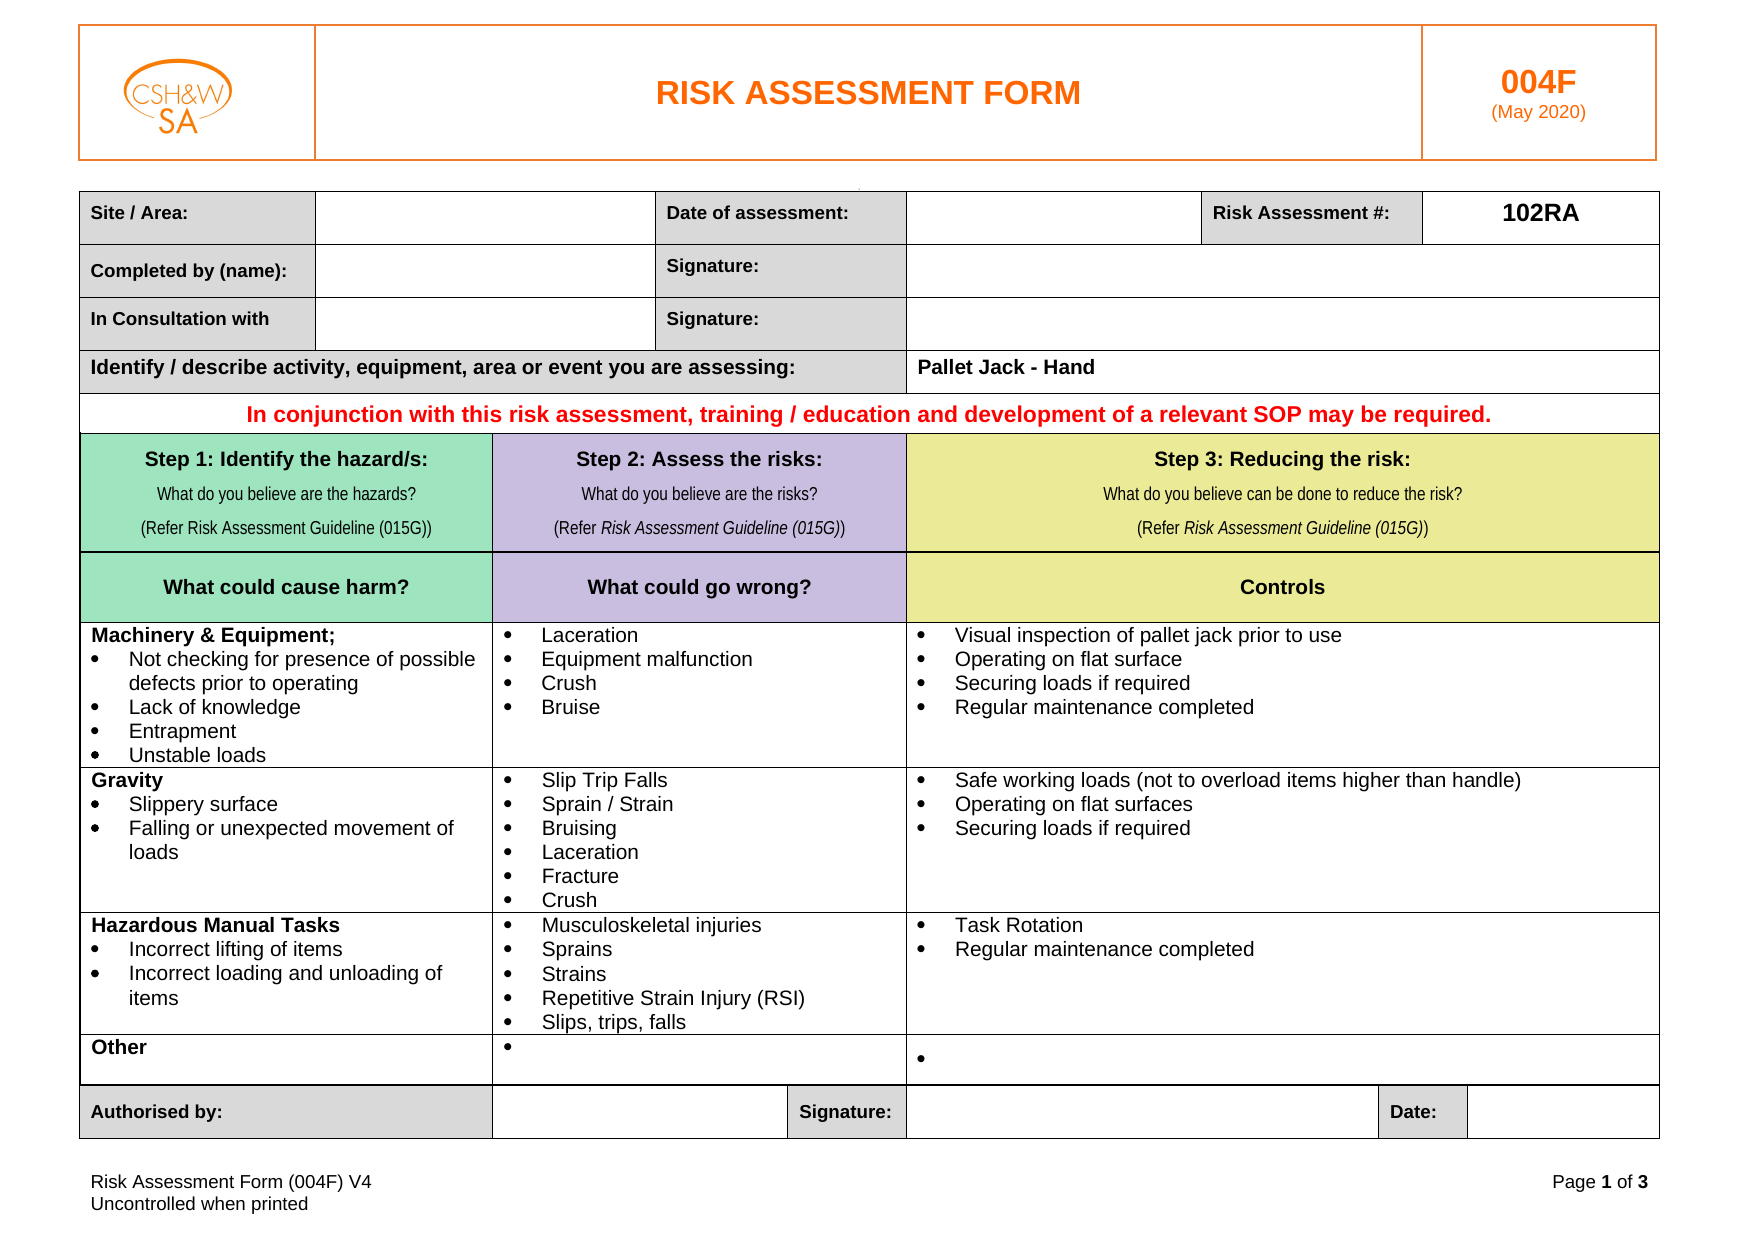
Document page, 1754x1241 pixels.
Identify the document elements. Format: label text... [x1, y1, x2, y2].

table_cell Completed by (name): [80, 245, 315, 297]
table_cell What could cause harm? [81, 553, 492, 622]
table_cell Step 3: Reducing the risk: What do you believe can be done to reduce the risk? (Refer Risk Assessment Guideline (015G)) [907, 434, 1659, 551]
table_cell Signature: [656, 298, 906, 350]
table_cell Other [81, 1035, 492, 1084]
table_cell [316, 298, 655, 350]
table_cell Visual inspection of pallet jack prior to use Operating on flat surface Securing loads if required Regular maintenance completed [907, 623, 1659, 767]
table_cell Step 1: Identify the hazard/s: What do you believe are the hazards? (Refer Risk Assessment Guideline (015G)) [81, 434, 492, 551]
table_cell Hazardous Manual Tasks Incorrect lifting of items Incorrect loading and unloading of items [81, 913, 492, 1033]
table_cell Safe working loads (not to overload items higher than handle) Operating on flat surfaces Securing loads if required [907, 768, 1659, 912]
table_cell Controls [907, 553, 1659, 622]
table_cell [907, 1035, 1659, 1084]
table_cell Pallet Jack - Hand [907, 351, 1659, 393]
table_cell [316, 245, 655, 297]
table_cell In conjunction with this risk assessment, training / education and development of a relevant SOP may be required. [80, 394, 1659, 433]
table_header [1468, 1086, 1659, 1138]
table_header [907, 1086, 1378, 1138]
table_header 102RA [1423, 192, 1659, 244]
table_header Authorised by: [80, 1086, 492, 1138]
table_header [907, 192, 1201, 244]
table_header Date: [1379, 1086, 1467, 1138]
table_cell Signature: [656, 245, 906, 297]
table_cell Musculoskeletal injuries Sprains Strains Repetitive Strain Injury (RSI) Slips, trips, falls [493, 913, 906, 1033]
table_cell Step 2: Assess the risks: What do you believe are the risks? (Refer Risk Assessment Guideline (015G)) [493, 434, 906, 551]
table_cell Task Rotation Regular maintenance completed [907, 913, 1659, 1033]
table_cell Laceration Equipment malfunction Crush Bruise [493, 623, 906, 767]
table_header Site / Area: [80, 192, 315, 244]
table_cell Identify / describe activity, equipment, area or event you are assessing: [80, 351, 906, 393]
table_header Risk Assessment #: [1202, 192, 1422, 244]
table_cell [907, 245, 1659, 297]
table_header Date of assessment: [656, 192, 906, 244]
table_cell What could go wrong? [493, 553, 906, 622]
table_cell Machinery & Equipment; Not checking for presence of possible defects prior to operating Lack of knowledge Entrapment Unstable loads [81, 623, 492, 767]
table_cell Gravity Slippery surface Falling or unexpected movement of loads [81, 768, 492, 912]
table_cell [907, 298, 1659, 350]
table_cell Slip Trip Falls Sprain / Strain Bruising Laceration Fracture Crush [493, 768, 906, 912]
table_header [493, 1086, 787, 1138]
table_cell [493, 1035, 906, 1084]
table_header Signature: [788, 1086, 906, 1138]
table_header [316, 192, 655, 244]
table_cell In Consultation with [80, 298, 315, 350]
